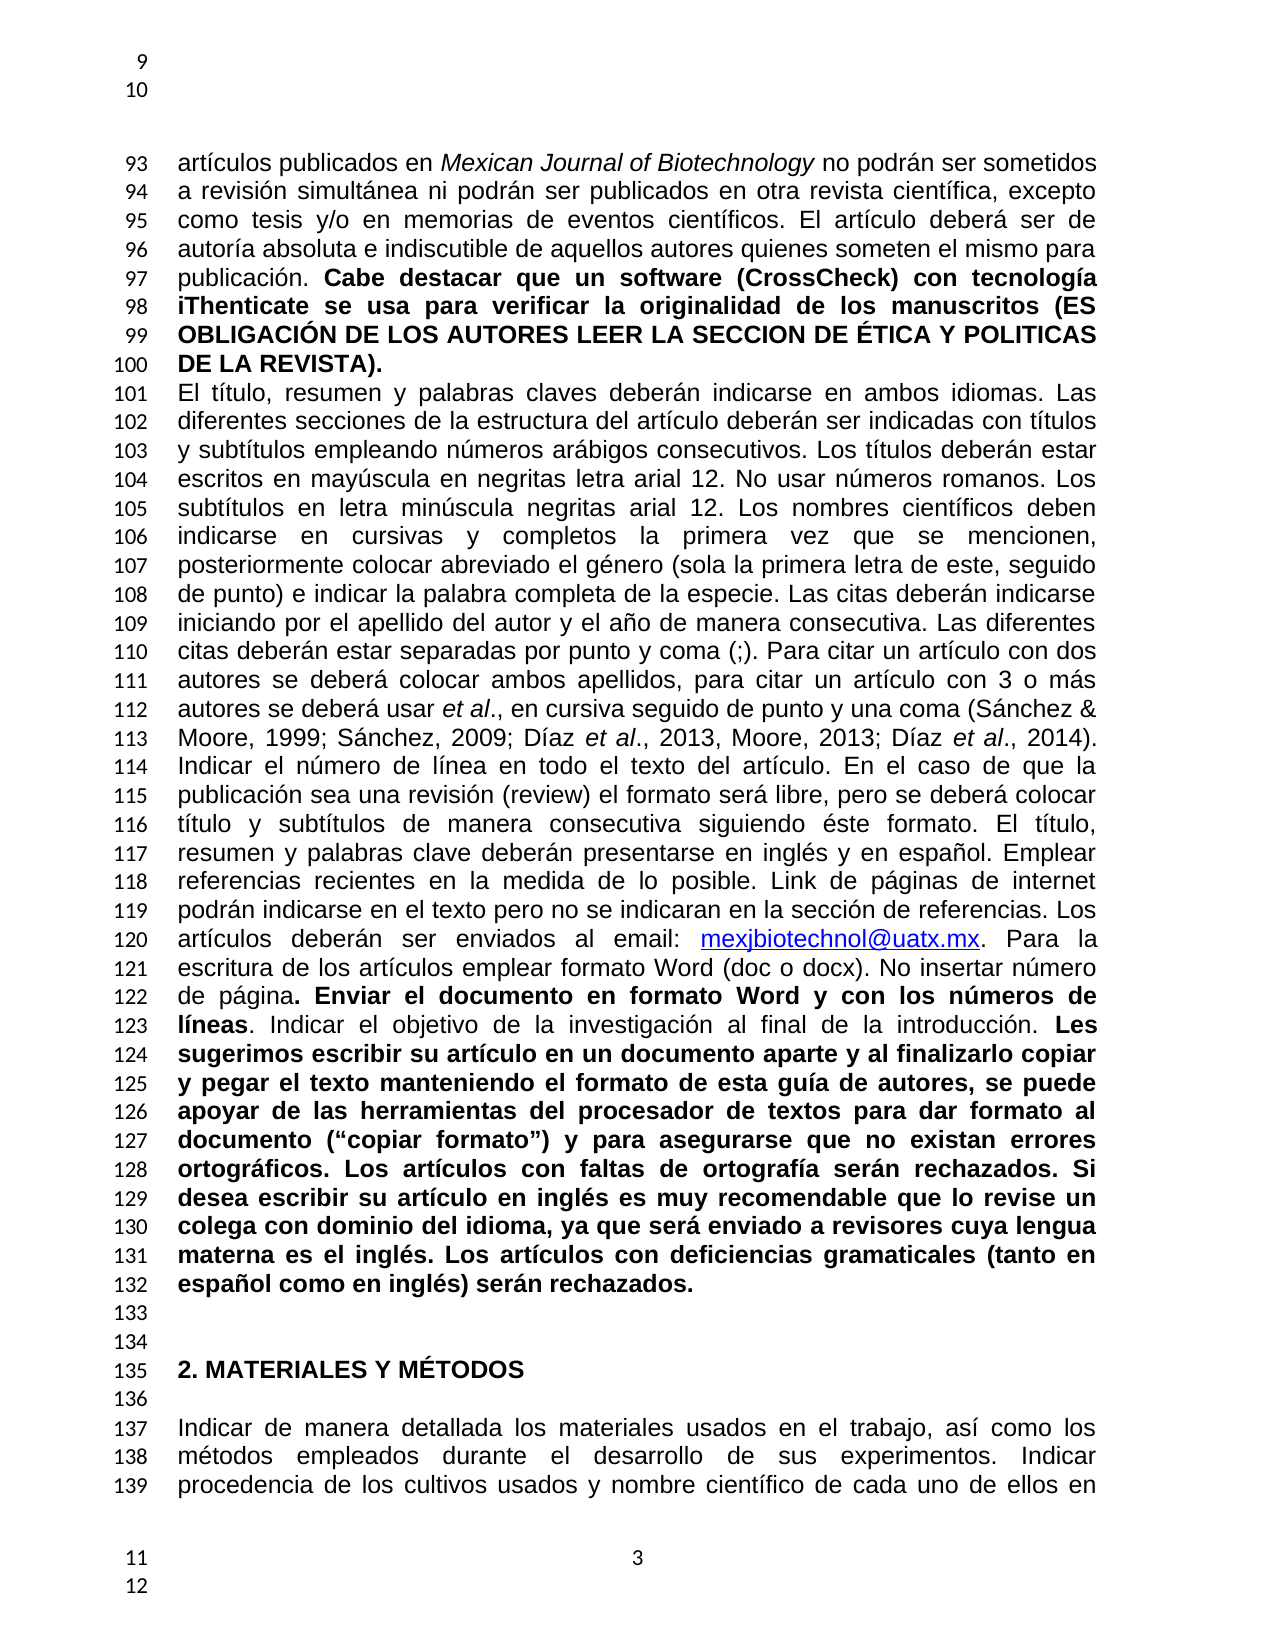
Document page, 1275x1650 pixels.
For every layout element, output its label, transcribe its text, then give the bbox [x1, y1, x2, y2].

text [177, 148, 1098, 378]
text El título, resumen y palabras claves deberán indicarse en ambos idiomas. Las diferentes secciones de la estructura del artículo deberán ser indicadas con títulos y subtítulos empleando números arábigos consecutivos. Los títulos deberán estar escritos en mayúscula en negritas letra arial 12. No usar números romanos. Los subtítulos en letra minúscula negritas arial 12. Los nombres científicos deben indicarse en cursivas y completos la primera vez que se mencionen, posteriormente colocar abreviado el género (sola la primera letra de este, seguido de punto) e indicar la palabra completa de la especie. Las citas deberán indicarse iniciando por el apellido del autor y el año de manera consecutiva. Las diferentes citas deberán estar separadas por punto y coma (;). Para citar un artículo con dos autores se deberá colocar ambos apellidos, para citar un artículo con 3 o más autores se deberá usar et al., en cursiva seguido de punto y una coma (Sánchez & Moore, 1999; Sánchez, 2009; Díaz et al., 2013, Moore, 2013; Díaz et al., 2014). Indicar el número de línea en todo el texto del artículo. En el caso de que la publicación sea una revisión (review) el formato será libre, pero se deberá colocar título y subtítulos de manera consecutiva siguiendo éste formato. El título, resumen y palabras clave deberán presentarse en inglés y en español. Emplear referencias recientes en la medida de lo posible. Link de páginas de internet podrán indicarse en el texto pero no se indicaran en la sección de referencias. Los artículos deberán ser enviados al email: mexjbiotechnol@uatx.mx. Para la escritura de los artículos emplear formato Word (doc o docx). No insertar número de página. Enviar el documento en formato Word y con los números de líneas. Indicar el objetivo de la investigación al final de la introducción. Les sugerimos escribir su artículo en un documento aparte y al finalizarlo copiar y pegar el texto manteniendo el formato de esta guía de autores, se puede apoyar de las herramientas del procesador de textos para dar formato al documento (“copiar formato”) y para asegurarse que no existan errores ortográficos. Los artículos con faltas de ortografía serán rechazados. Si desea escribir su artículo en inglés es muy recomendable que lo revise un colega con dominio del idioma, ya que será enviado a revisores cuya lengua materna es el inglés. Los artículos con deficiencias gramaticales (tanto en español como en inglés) serán rechazados. [177, 378, 1098, 1298]
text 2. MATERIALES Y MÉTODOS [177, 1355, 1098, 1384]
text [177, 1413, 1098, 1499]
